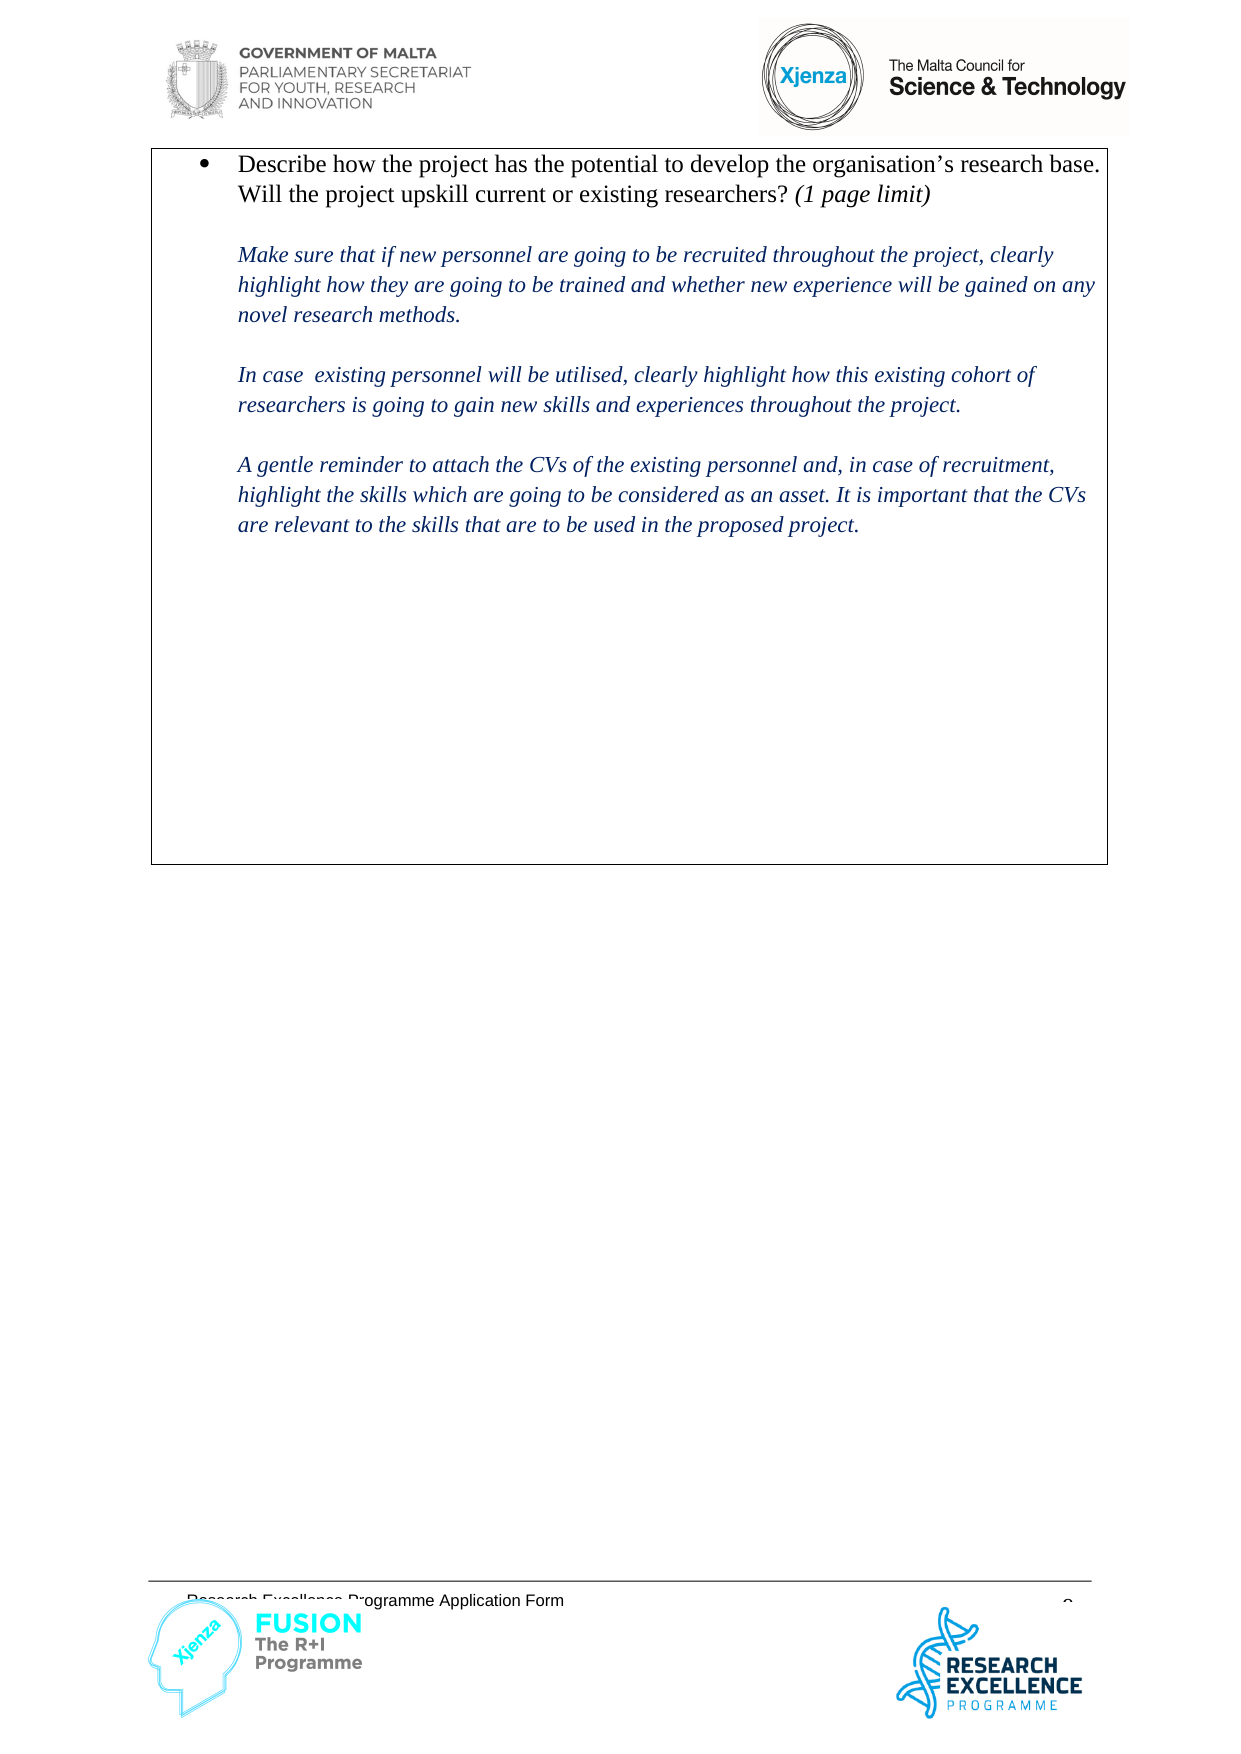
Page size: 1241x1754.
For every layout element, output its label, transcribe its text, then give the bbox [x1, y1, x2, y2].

picture [149, 31, 485, 127]
picture [758, 17, 1129, 136]
picture [148, 1599, 362, 1718]
picture [886, 1602, 1097, 1721]
table_cell Describe how the project has the potential to develop the organisation’s research base. Will the project upskill current or existing researchers? (1 page limit) Make sure that if new personnel are going to be recruited throughout the project, clearly highlight how they are going to be trained and whether new experience will be gained on any novel research methods. In case existing personnel will be utilised, clearly highlight how this existing cohort of researchers is going to gain new skills and experiences throughout the project. A gentle reminder to attach the CVs of the existing personnel and, in case of recruitment, highlight the skills which are going to be considered as an asset. It is important that the CVs are relevant to the skills that are to be used in the proposed project. [152, 149, 1107, 864]
